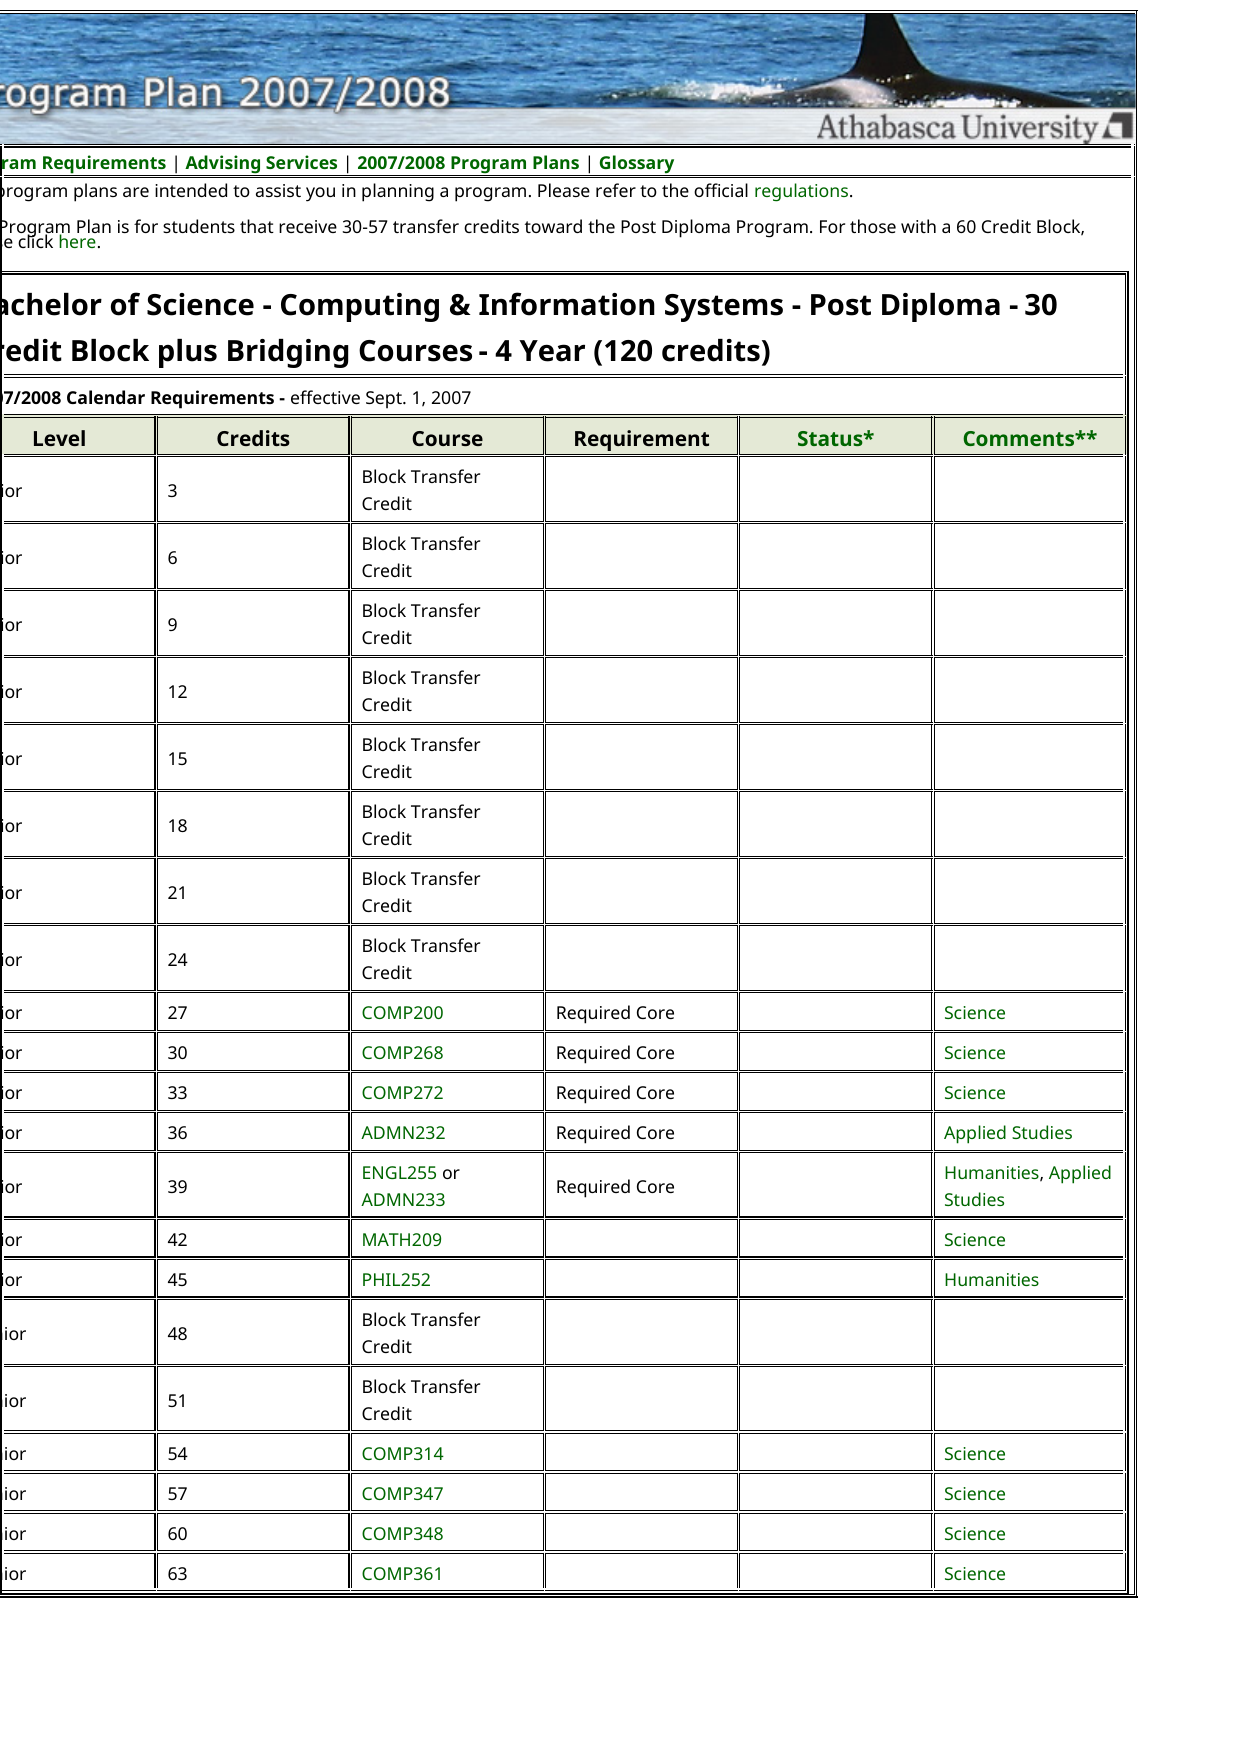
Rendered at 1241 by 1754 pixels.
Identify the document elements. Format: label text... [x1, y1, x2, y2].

table_cell Program Requirements | Advising Services | 2007/2008 Program Plans | Glossary [0, 144, 1136, 174]
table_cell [2, 175, 1134, 1594]
picture [0, 14, 1136, 144]
